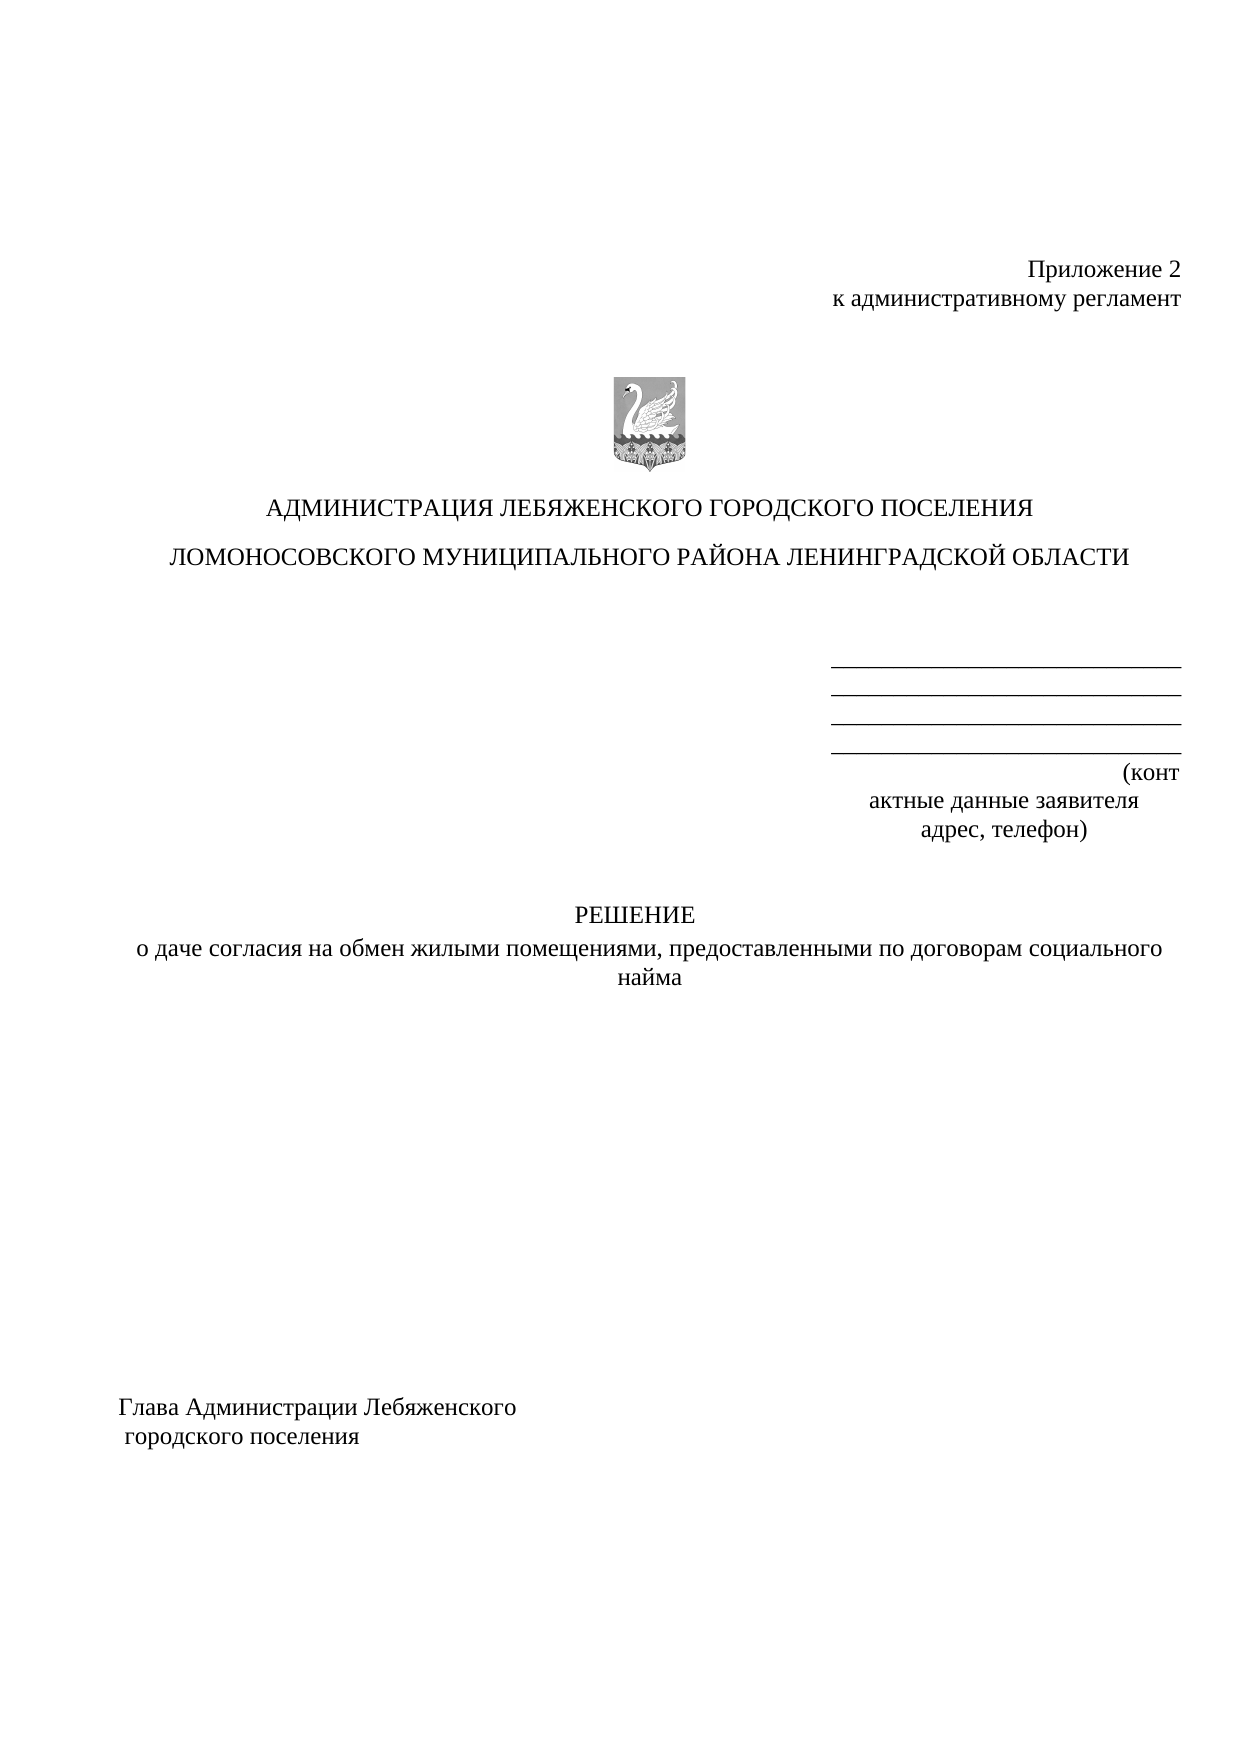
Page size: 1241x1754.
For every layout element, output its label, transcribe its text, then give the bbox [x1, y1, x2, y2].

text ____________________________ [118, 670, 1181, 699]
text о даче согласия на обмен жилыми помещениями, предоставленными по договорам социального найма [118, 933, 1181, 991]
text (контактные данные заявителя [827, 757, 1181, 814]
text адрес, телефон) [827, 814, 1181, 843]
text Глава Администрации Лебяженского [118, 1392, 1181, 1421]
text РЕШЕНИЕ [89, 900, 1181, 929]
text Приложение 2 [118, 254, 1181, 283]
text АДМИНИСТРАЦИЯ ЛЕБЯЖЕНСКОГО ГОРОДСКОГО ПОСЕЛЕНИЯ [118, 493, 1181, 522]
text городского поселения [118, 1421, 1181, 1450]
text ЛОМОНОСОВСКОГО МУНИЦИПАЛЬНОГО РАЙОНА ЛЕНИНГРАДСКОЙ ОБЛАСТИ [118, 542, 1181, 571]
text ____________________________ [118, 642, 1181, 670]
text ____________________________ [118, 728, 1181, 757]
text к административному регламент [782, 283, 1181, 312]
text ____________________________ [118, 699, 1181, 728]
